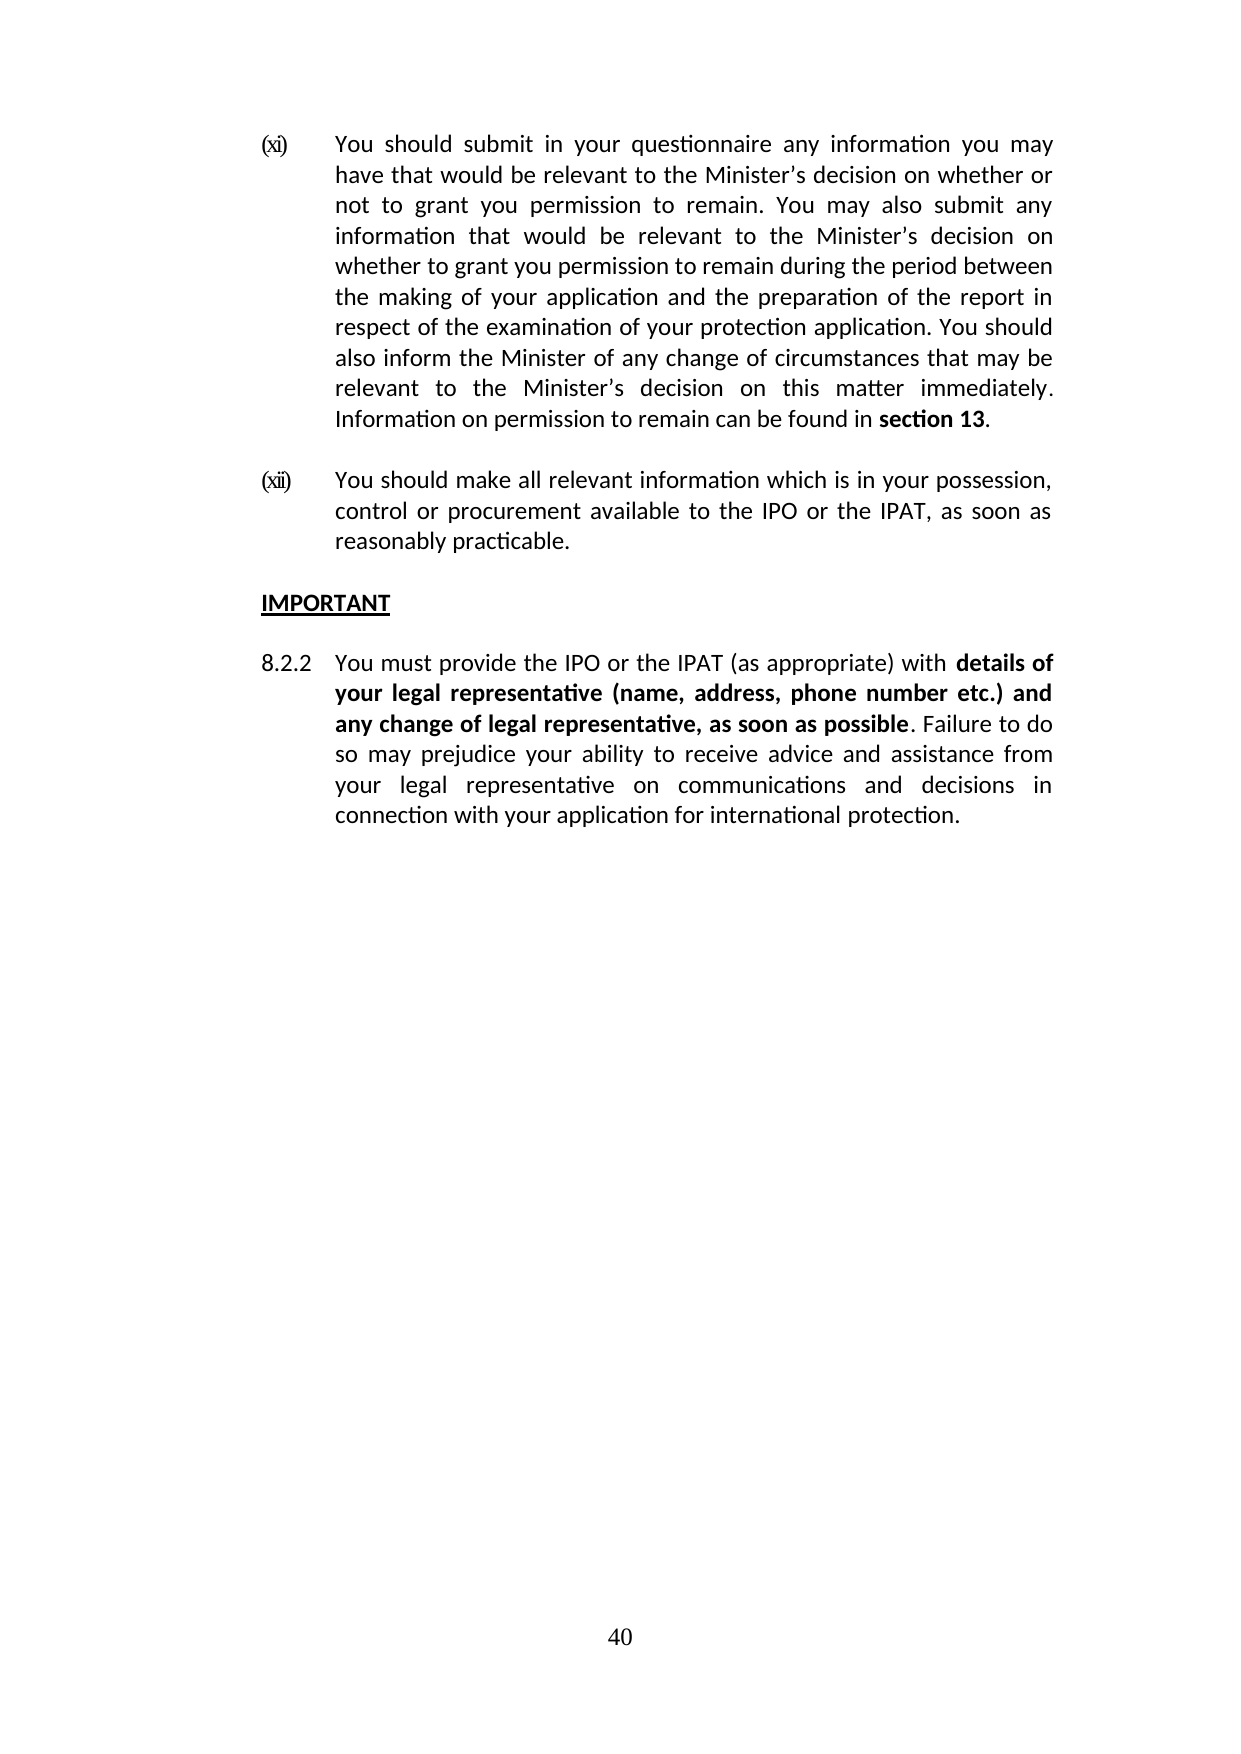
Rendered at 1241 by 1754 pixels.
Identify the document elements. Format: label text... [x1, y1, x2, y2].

list You should make all relevant information which is in your possession, control or procurement available to the IPO or the IPAT, as soon as reasonably practicable. [261, 464, 1053, 556]
list You should submit in your questionnaire any information you may have that would be relevant to the Minister’s decision on whether or not to grant you permission to remain. You may also submit any information that would be relevant to the Minister’s decision on whether to grant you permission to remain during the period between the making of your application and the preparation of the report in respect of the examination of your protection application. You should also inform the Minister of any change of circumstances that may be relevant to the Minister’s decision on this matter immediately. Information on permission to remain can be found in section 13. [261, 128, 1054, 434]
list You must provide the IPO or the IPAT (as appropriate) with details of your legal representative (name, address, phone number etc.) and any change of legal representative, as soon as possible. Failure to do so may prejudice your ability to receive advice and assistance from your legal representative on communications and decisions in connection with your application for international protection. [261, 647, 1053, 830]
text IMPORTANT [261, 587, 1107, 617]
